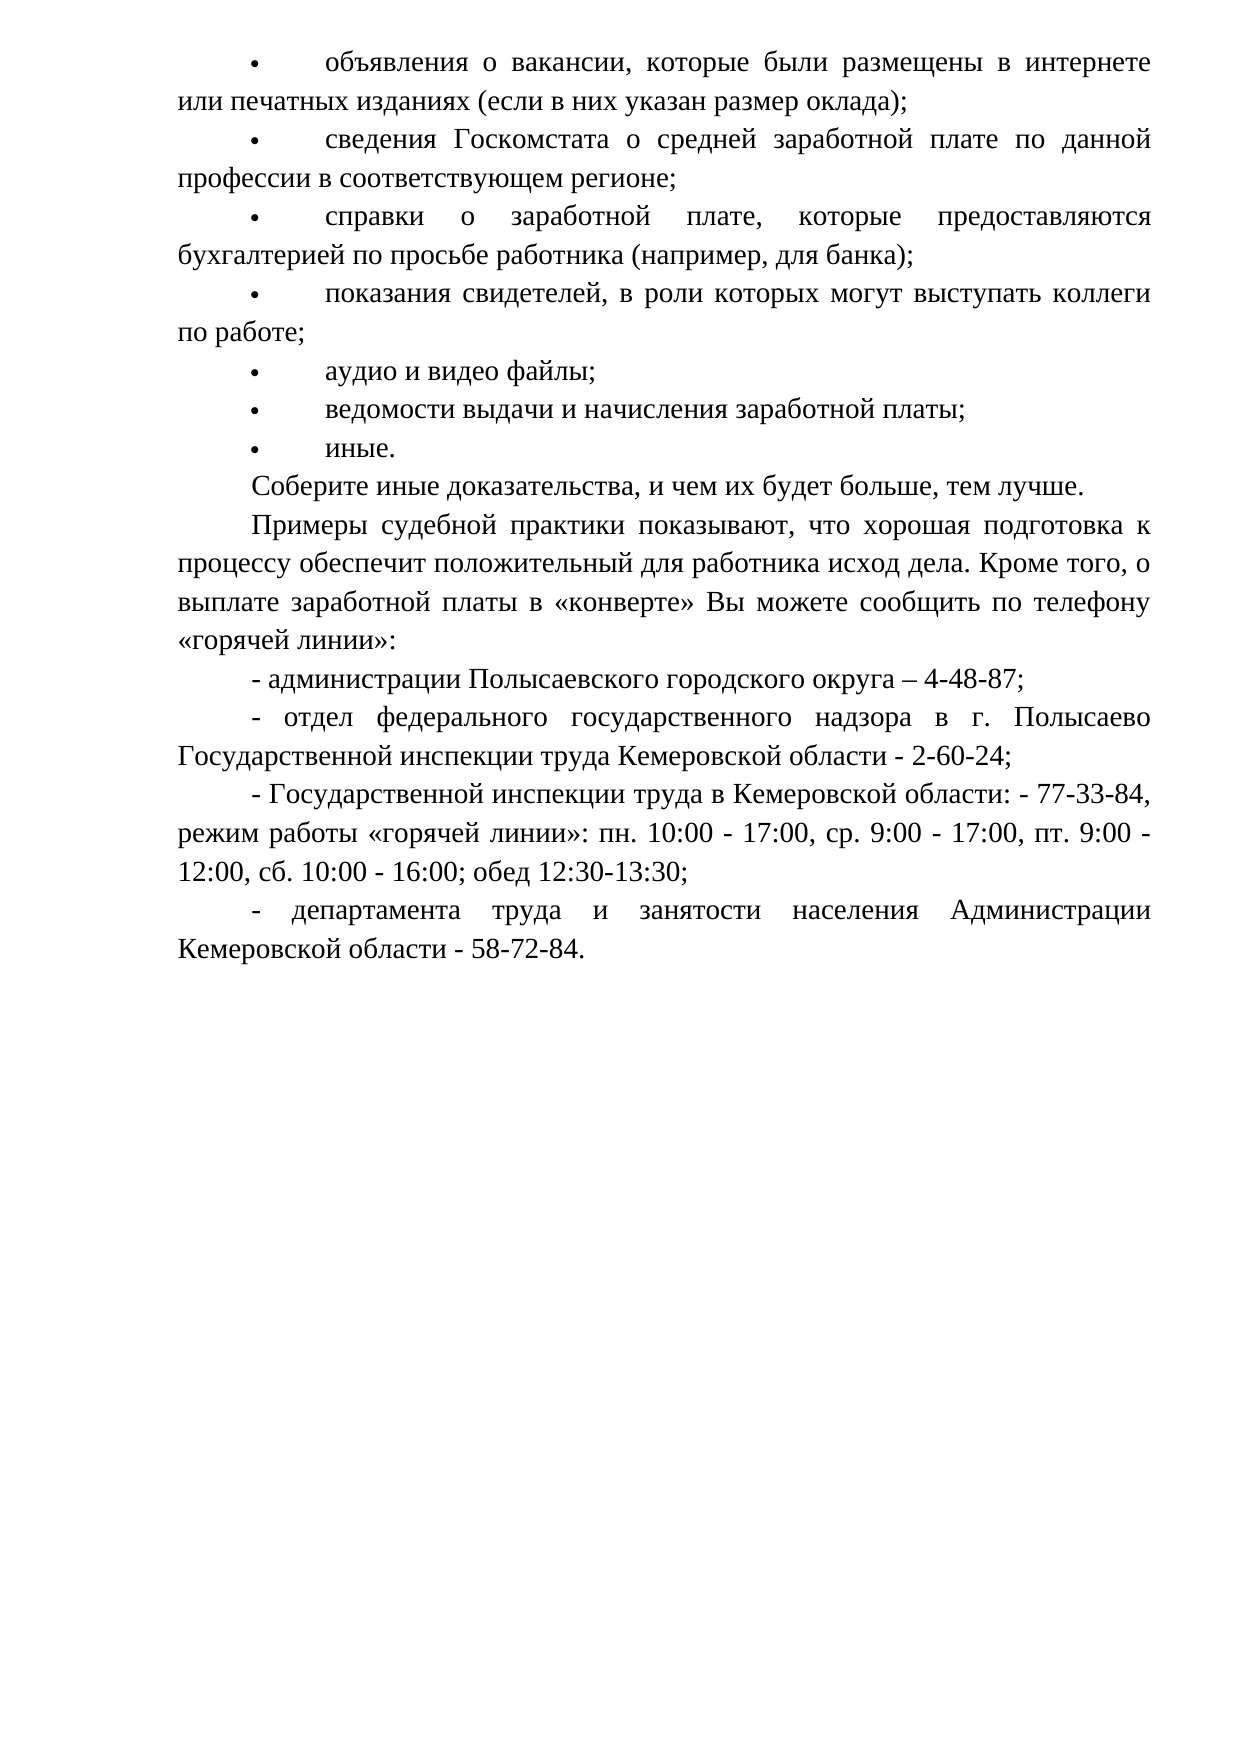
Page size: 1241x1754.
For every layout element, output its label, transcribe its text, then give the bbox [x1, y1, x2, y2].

list сведения Госкомстата о средней заработной плате по данной профессии в соответствующем регионе; [177, 121, 1152, 193]
text Соберите иные доказательства, и чем их будет больше, тем лучше. [177, 468, 1152, 502]
text - отдел федерального государственного надзора в г. Полысаево Государственной инспекции труда Кемеровской области - 2-60-24; [177, 699, 1152, 772]
list иные. [177, 430, 1152, 463]
text - администрации Полысаевского городского округа – 4-48-87; [177, 661, 1152, 694]
text Примеры судебной практики показывают, что хорошая подготовка к процессу обеспечит положительный для работника исход дела. Кроме того, о выплате заработной платы в «конверте» Вы можете сообщить по телефону «горячей линии»: [177, 507, 1152, 656]
list аудио и видео файлы; [177, 353, 1152, 386]
text - Государственной инспекции труда в Кемеровской области: - 77-33-84, режим работы «горячей линии»: пн. 10:00 - 17:00, ср. 9:00 - 17:00, пт. 9:00 - 12:00, сб. 10:00 - 16:00; обед 12:30-13:30; [177, 777, 1152, 887]
list показания свидетелей, в роли которых могут выступать коллеги по работе; [177, 276, 1152, 348]
list справки о заработной плате, которые предоставляются бухгалтерией по просьбе работника (например, для банка); [177, 198, 1152, 271]
text - департамента труда и занятости населения Администрации Кемеровской области - 58-72-84. [177, 892, 1152, 964]
list объявления о вакансии, которые были размещены в интернете или печатных изданиях (если в них указан размер оклада); [177, 44, 1152, 116]
list ведомости выдачи и начисления заработной платы; [177, 391, 1152, 425]
